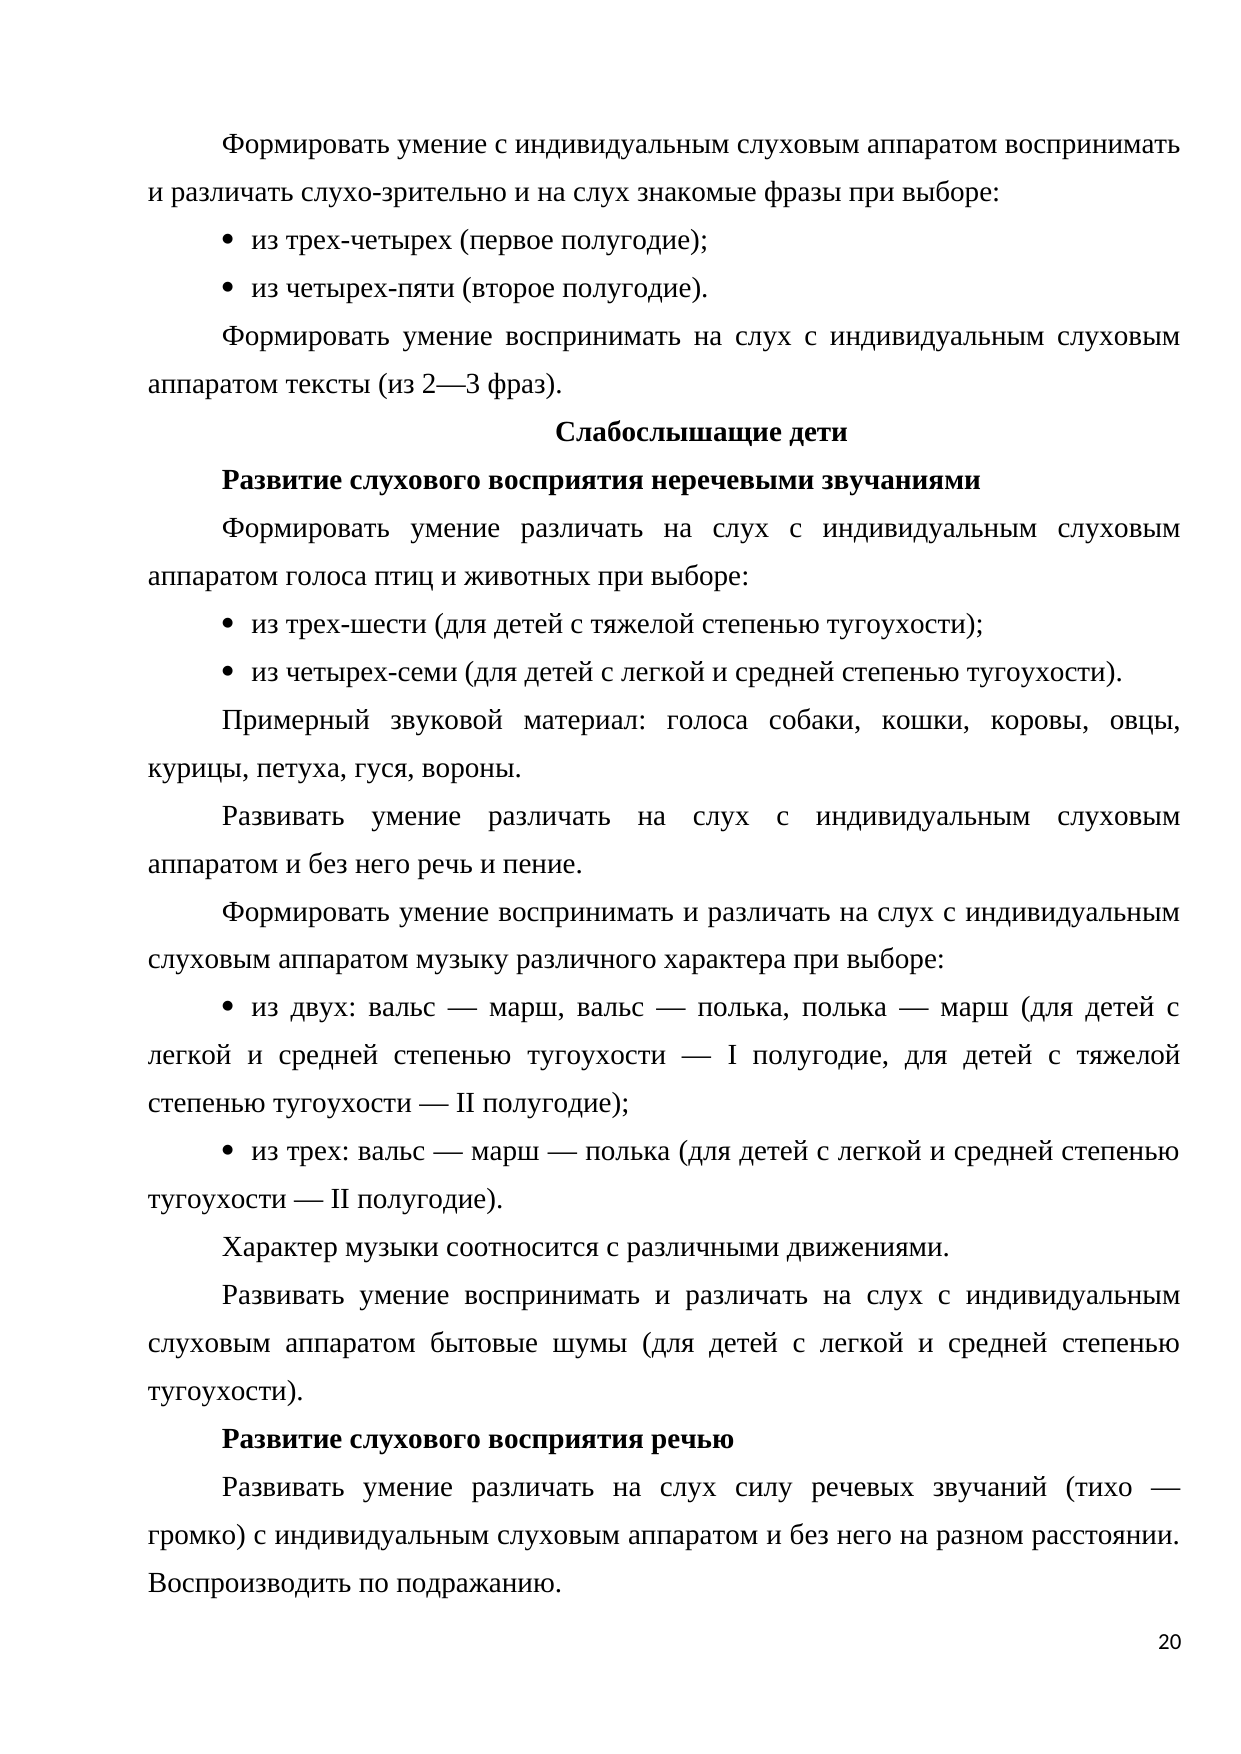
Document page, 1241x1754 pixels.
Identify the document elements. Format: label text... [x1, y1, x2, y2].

text Примерный звуковой материал: голоса собаки, кошки, коровы, овцы, курицы, петуха, гуся, вороны. [148, 702, 1181, 783]
list из двух: вальс — марш, вальс — полька, полька — марш (для детей с легкой и средней степенью тугоухости — I полугодие, для детей с тяжелой степенью тугоухости — II полугодие); [148, 989, 1181, 1119]
list из трех: вальс — марш — полька (для детей с легкой и средней степенью тугоухости — II полугодие). [148, 1133, 1181, 1215]
text Развитие слухового восприятия неречевыми звучаниями [148, 462, 1181, 496]
list из четырех-семи (для детей с легкой и средней степенью тугоухости). [223, 654, 1181, 688]
text Развивать умение воспринимать и различать на слух с индивидуальным слуховым аппаратом бытовые шумы (для детей с легкой и средней степенью тугоухости). [148, 1277, 1181, 1407]
text Формировать умение воспринимать и различать на слух с индивидуальным слуховым аппаратом музыку различного характера при выборе: [148, 894, 1181, 975]
text Формировать умение с индивидуальным слуховым аппаратом воспринимать и различать слухо-зрительно и на слух знакомые фразы при выборе: [148, 127, 1181, 208]
list из четырех-пяти (второе полугодие). [223, 270, 1181, 304]
text Развивать умение различать на слух с индивидуальным слуховым аппаратом и без него речь и пение. [148, 798, 1181, 879]
text Формировать умение воспринимать на слух с индивидуальным слуховым аппаратом тексты (из 2—3 фраз). [148, 318, 1181, 400]
list из трех-шести (для детей с тяжелой степенью тугоухости); [223, 606, 1181, 639]
text Слабослышащие дети [148, 414, 1181, 448]
text Развитие слухового восприятия речью [148, 1421, 1181, 1454]
list из трех-четырех (первое полугодие); [223, 222, 1181, 256]
text Развивать умение различать на слух силу речевых звучаний (тихо — громко) с индивидуальным слуховым аппаратом и без него на разном расстоянии. Воспроизводить по подражанию. [148, 1469, 1181, 1598]
text Характер музыки соотносится с различными движениями. [148, 1229, 1181, 1263]
text Формировать умение различать на слух с индивидуальным слуховым аппаратом голоса птиц и животных при выборе: [148, 510, 1181, 592]
